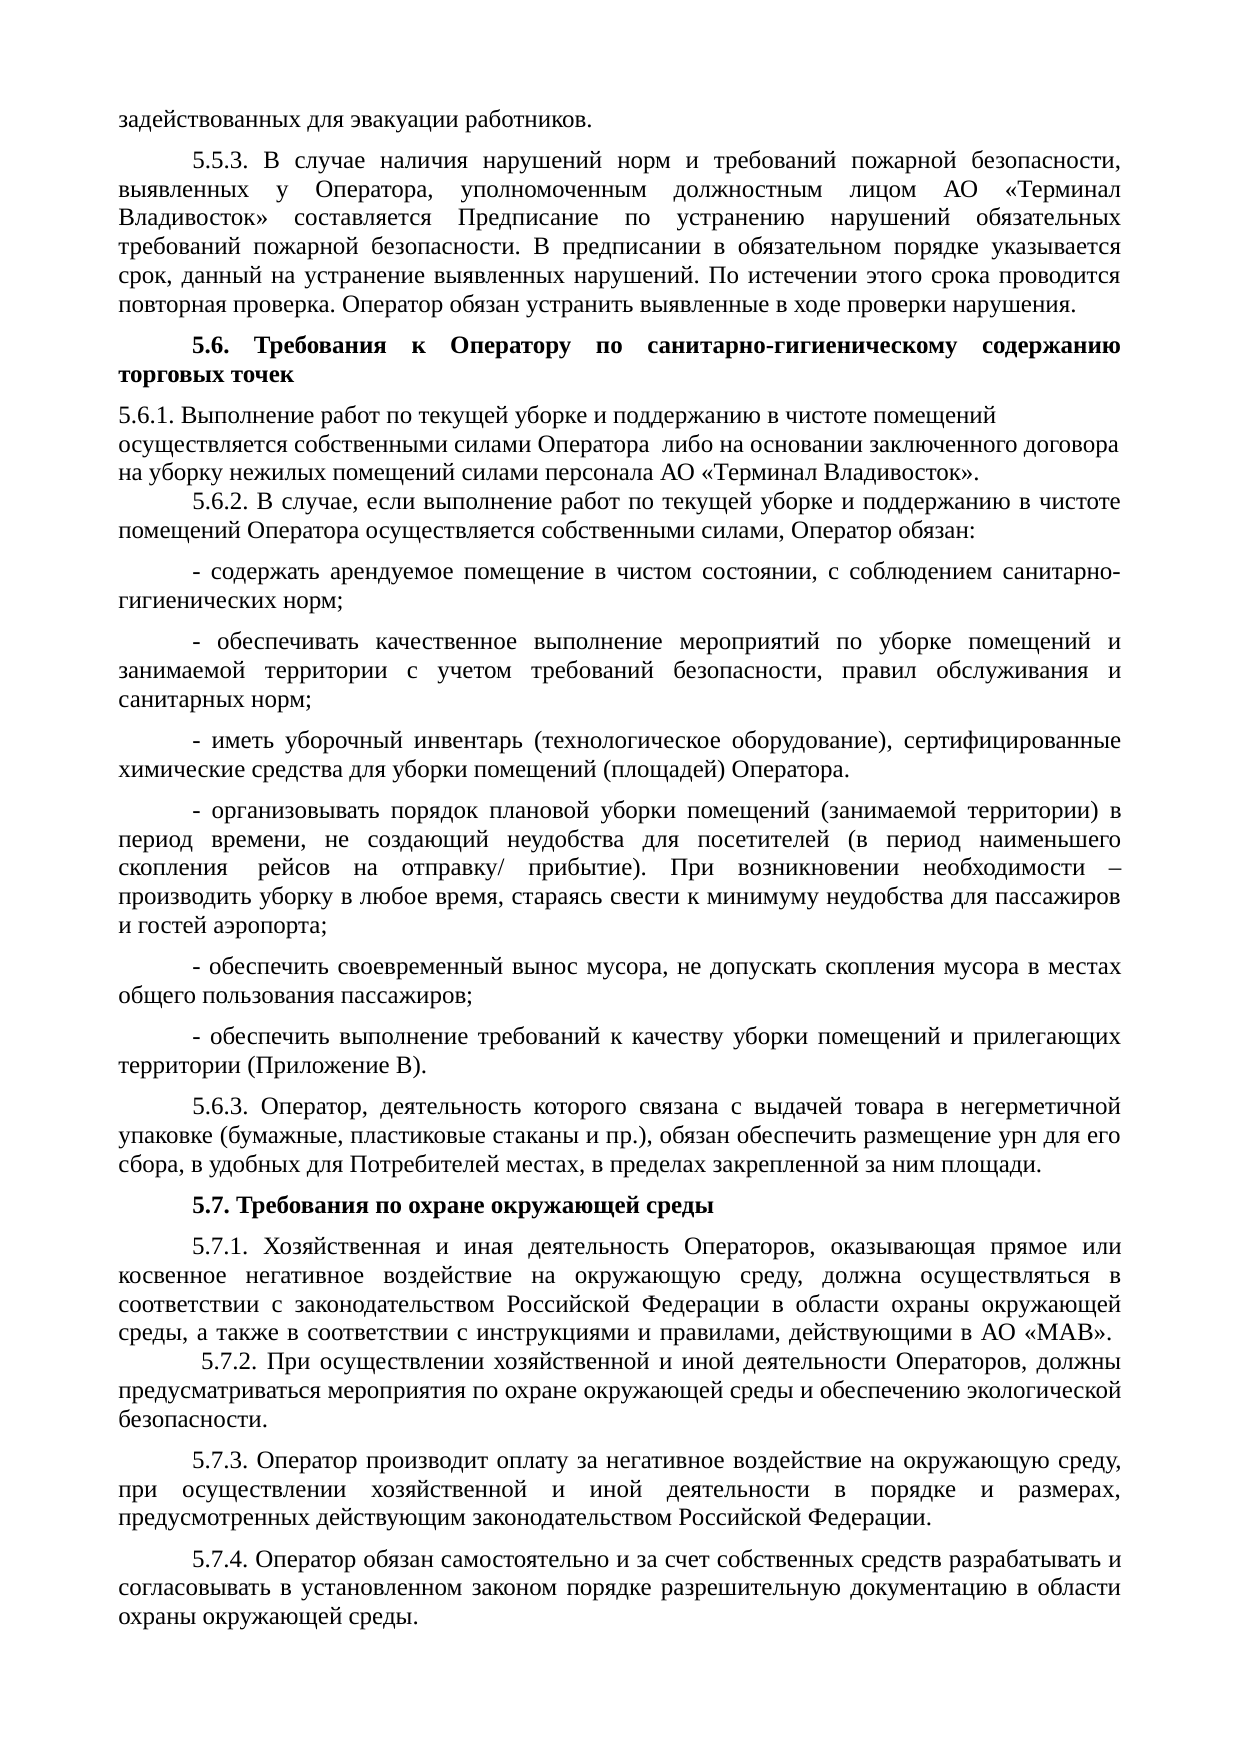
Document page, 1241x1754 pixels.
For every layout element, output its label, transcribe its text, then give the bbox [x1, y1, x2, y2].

text 5.7.1. Хозяйственная и иная деятельность Операторов, оказывающая прямое или косвенное негативное воздействие на окружающую среду, должна осуществляться в соответствии с законодательством Российской Федерации в области охраны окружающей среды, а также в соответствии с инструкциями и правилами, действующими в АО «МАВ». 5.7.2. При осуществлении хозяйственной и иной деятельности Операторов, должны предусматриваться мероприятия по охране окружающей среды и обеспечению экологической безопасности. [118, 1231, 1122, 1432]
text 5.6.2. В случае, если выполнение работ по текущей уборке и поддержанию в чистоте помещений Оператора осуществляется собственными силами, Оператор обязан: [118, 486, 1122, 544]
text 5.6.1. Выполнение работ по текущей уборке и поддержанию в чистоте помещений осуществляется собственными силами Оператора либо на основании заключенного договора на уборку нежилых помещений силами персонала АО «Терминал Владивосток». [118, 400, 1122, 486]
text 5.7.4. Оператор обязан самостоятельно и за счет собственных средств разрабатывать и согласовывать в установленном законом порядке разрешительную документацию в области охраны окружающей среды. [118, 1544, 1122, 1630]
text 5.6. Требования к Оператору по санитарно-гигиеническому содержанию торговых точек [118, 330, 1122, 387]
text - обеспечить выполнение требований к качеству уборки помещений и прилегающих территории (Приложение В). [118, 1021, 1122, 1079]
text 5.7.3. Оператор производит оплату за негативное воздействие на окружающую среду, при осуществлении хозяйственной и иной деятельности в порядке и размерах, предусмотренных действующим законодательством Российской Федерации. [118, 1445, 1122, 1531]
text 5.7. Требования по охране окружающей среды [118, 1190, 1122, 1219]
text - обеспечивать качественное выполнение мероприятий по уборке помещений и занимаемой территории с учетом требований безопасности, правил обслуживания и санитарных норм; [118, 626, 1122, 712]
text 5.5.3. В случае наличия нарушений норм и требований пожарной безопасности, выявленных у Оператора, уполномоченным должностным лицом АО «Терминал Владивосток» составляется Предписание по устранению нарушений обязательных требований пожарной безопасности. В предписании в обязательном порядке указывается срок, данный на устранение выявленных нарушений. По истечении этого срока проводится повторная проверка. Оператор обязан устранить выявленные в ходе проверки нарушения. [118, 145, 1122, 317]
text - организовывать порядок плановой уборки помещений (занимаемой территории) в период времени, не создающий неудобства для посетителей (в период наименьшего скопления рейсов на отправку/ прибытие). При возникновении необходимости – производить уборку в любое время, стараясь свести к минимуму неудобства для пассажиров и гостей аэропорта; [118, 795, 1122, 939]
text - иметь уборочный инвентарь (технологическое оборудование), сертифицированные химические средства для уборки помещений (площадей) Оператора. [118, 725, 1122, 782]
text - обеспечить своевременный вынос мусора, не допускать скопления мусора в местах общего пользования пассажиров; [118, 951, 1122, 1009]
text - содержать арендуемое помещение в чистом состоянии, с соблюдением санитарно-гигиенических норм; [118, 556, 1122, 614]
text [118, 104, 1122, 132]
text 5.6.3. Оператор, деятельность которого связана с выдачей товара в негерметичной упаковке (бумажные, пластиковые стаканы и пр.), обязан обеспечить размещение урн для его сбора, в удобных для Потребителей местах, в пределах закрепленной за ним площади. [118, 1091, 1122, 1177]
